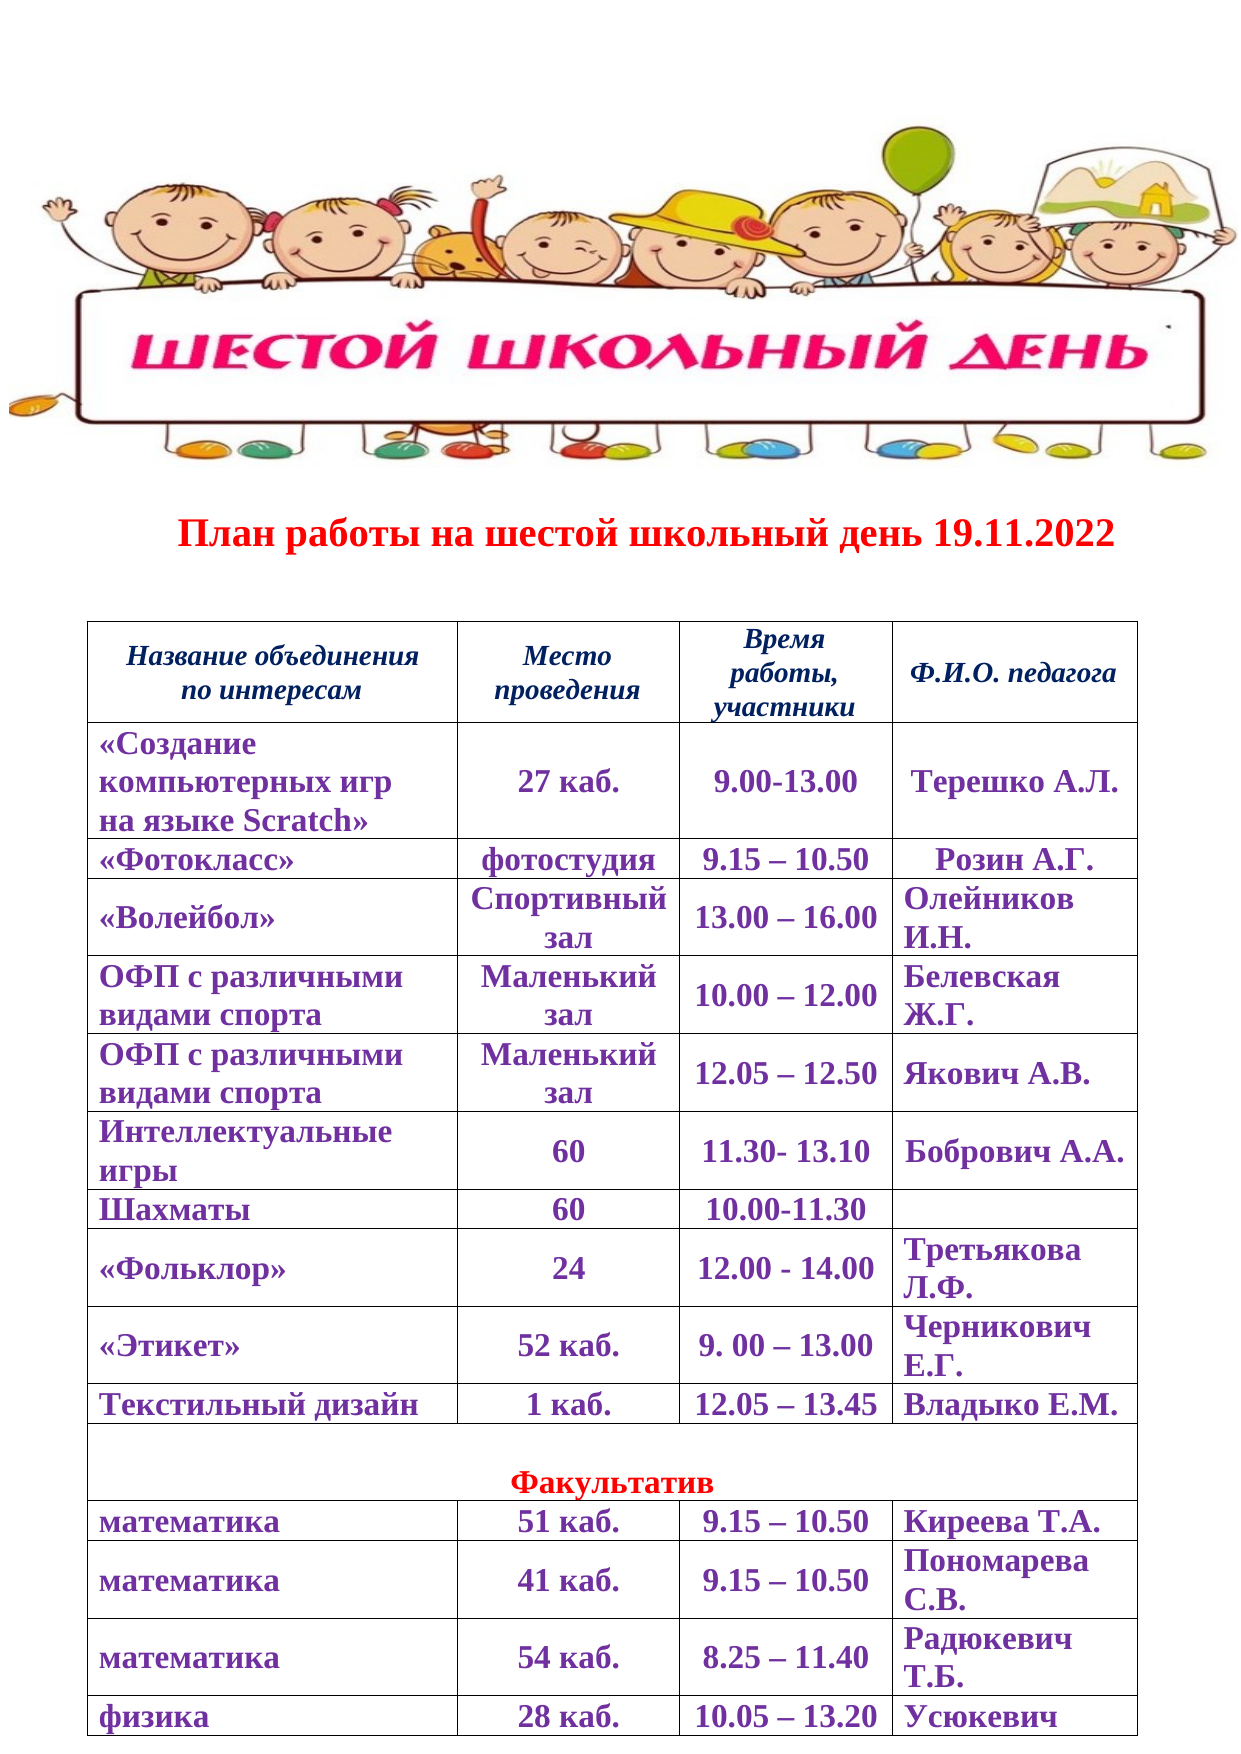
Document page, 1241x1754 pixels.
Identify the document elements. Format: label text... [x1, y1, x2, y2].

table_cell Черникович Е.Г. [893, 1307, 1137, 1383]
table_header Название объединения по интересам [88, 622, 457, 722]
table_header Место проведения [458, 622, 679, 722]
table_cell Пономарева С.В. [893, 1541, 1137, 1617]
table_cell Радюкевич Т.Б. [893, 1619, 1137, 1695]
table_cell ОФП с различными видами спорта [88, 956, 457, 1033]
table_cell фотостудия [458, 839, 679, 878]
table_cell «Этикет» [88, 1307, 457, 1383]
table_cell 10.00-11.30 [680, 1190, 892, 1228]
table_cell Шахматы [88, 1190, 457, 1228]
table_header Время работы, участники [680, 622, 892, 722]
table_cell 41 каб. [458, 1541, 679, 1617]
table_cell 9.15 – 10.50 [680, 1501, 892, 1540]
table_cell «Волейбол» [88, 879, 457, 955]
table_cell [893, 1190, 1137, 1228]
table_cell 60 [458, 1190, 679, 1228]
table_cell 10.05 – 13.20 [680, 1696, 892, 1734]
table_cell «Фольклор» [88, 1229, 457, 1306]
table_cell 12.00 - 14.00 [680, 1229, 892, 1306]
table_cell 11.30- 13.10 [680, 1112, 892, 1188]
table_cell математика [88, 1541, 457, 1617]
table_cell ОФП с различными видами спорта [88, 1034, 457, 1111]
table_cell математика [88, 1501, 457, 1540]
table_cell Маленький зал [458, 1034, 679, 1111]
table_cell Текстильный дизайн [88, 1384, 457, 1423]
table_cell 52 каб. [458, 1307, 679, 1383]
table_cell математика [88, 1619, 457, 1695]
text План работы на шестой школьный день 19.11.2022 [177, 469, 1152, 555]
table_header Ф.И.О. педагога [893, 622, 1137, 722]
table_cell 27 каб. [458, 723, 679, 838]
table_cell Белевская Ж.Г. [893, 956, 1137, 1033]
table_cell Якович А.В. [893, 1034, 1137, 1111]
table_cell 10.00 – 12.00 [680, 956, 892, 1033]
table_cell Олейников И.Н. [893, 879, 1137, 955]
table_cell 51 каб. [458, 1501, 679, 1540]
table_cell Розин А.Г. [893, 839, 1137, 878]
table_cell 28 каб. [458, 1696, 679, 1734]
table_cell Терешко А.Л. [893, 723, 1137, 838]
table_cell 54 каб. [458, 1619, 679, 1695]
table_cell 12.05 – 12.50 [680, 1034, 892, 1111]
table_cell Киреева Т.А. [893, 1501, 1137, 1540]
table_cell «Создание компьютерных игр на языке Scratch» [88, 723, 457, 838]
table_cell 9.00-13.00 [680, 723, 892, 838]
table_cell физика [88, 1696, 457, 1734]
table_cell «Фотокласс» [88, 839, 457, 878]
table_cell 9.15 – 10.50 [680, 1541, 892, 1617]
table_cell 24 [458, 1229, 679, 1306]
table_cell 12.05 – 13.45 [680, 1384, 892, 1423]
table_cell 60 [458, 1112, 679, 1188]
table_cell Маленький зал [458, 956, 679, 1033]
table_cell 8.25 – 11.40 [680, 1619, 892, 1695]
table_cell Факультатив [88, 1424, 1137, 1500]
table_cell Бобрович А.А. [893, 1112, 1137, 1188]
table_cell Интеллектуальные игры [88, 1112, 457, 1188]
table_cell Спортивный зал [458, 879, 679, 955]
table_cell 9. 00 – 13.00 [680, 1307, 892, 1383]
picture [6, 116, 1238, 469]
table_cell 13.00 – 16.00 [680, 879, 892, 955]
table_cell Усюкевич О.Д. [893, 1696, 1137, 1734]
table_cell 9.15 – 10.50 [680, 839, 892, 878]
table_cell Третьякова Л.Ф. [893, 1229, 1137, 1306]
table_cell Владыко Е.М. [893, 1384, 1137, 1423]
table_cell 1 каб. [458, 1384, 679, 1423]
